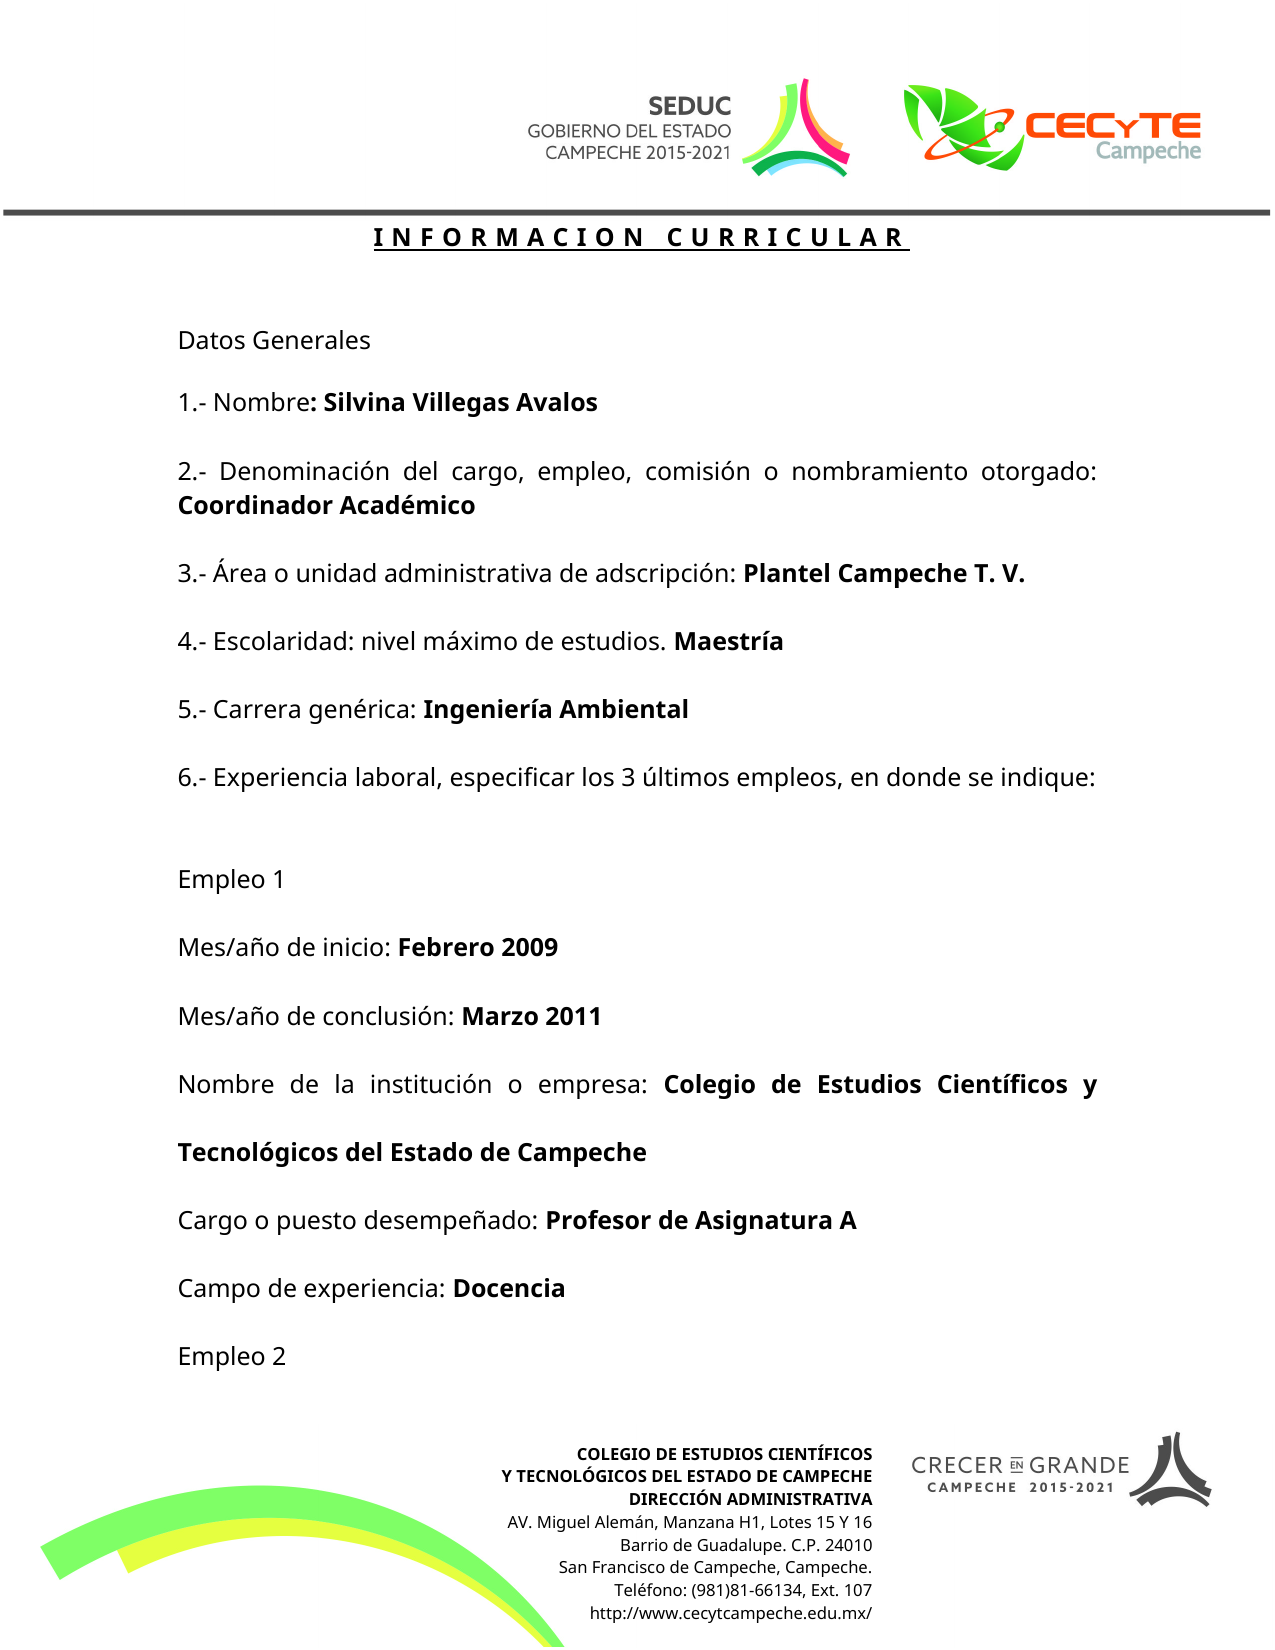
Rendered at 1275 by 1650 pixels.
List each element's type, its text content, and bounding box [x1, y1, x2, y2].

text 3.- Área o unidad administrativa de adscripción: Plantel Campeche T. V. [177, 555, 1098, 589]
text 5.- Carrera genérica: Ingeniería Ambiental [177, 692, 1098, 726]
text Mes/año de conclusión: Marzo 2011 [177, 998, 1098, 1032]
text 4.- Escolaridad: nivel máximo de estudios. Maestría [177, 623, 1098, 658]
text Empleo 2 [177, 1339, 1098, 1373]
picture [3, 3, 1271, 221]
text Campo de experiencia: Docencia [177, 1271, 1098, 1305]
text Cargo o puesto desempeñado: Profesor de Asignatura A [177, 1203, 1098, 1237]
text Empleo 1 [177, 862, 1098, 896]
text Mes/año de inicio: Febrero 2009 [177, 930, 1098, 964]
text 1.- Nombre: Silvina Villegas Avalos [177, 385, 1098, 419]
text 6.- Experiencia laboral, especificar los 3 últimos empleos, en donde se indique: [177, 760, 1098, 794]
text Datos Generales [177, 322, 1098, 356]
text Nombre de la institución o empresa: Colegio de Estudios Científicos y Tecnológicos del Estado de Campeche [177, 1066, 1098, 1168]
text 2.- Denominación del cargo, empleo, comisión o nombramiento otorgado: Coordinador Académico [177, 453, 1098, 521]
picture [0, 1424, 1273, 1648]
text INFORMACION CURRICULAR [177, 148, 1098, 254]
